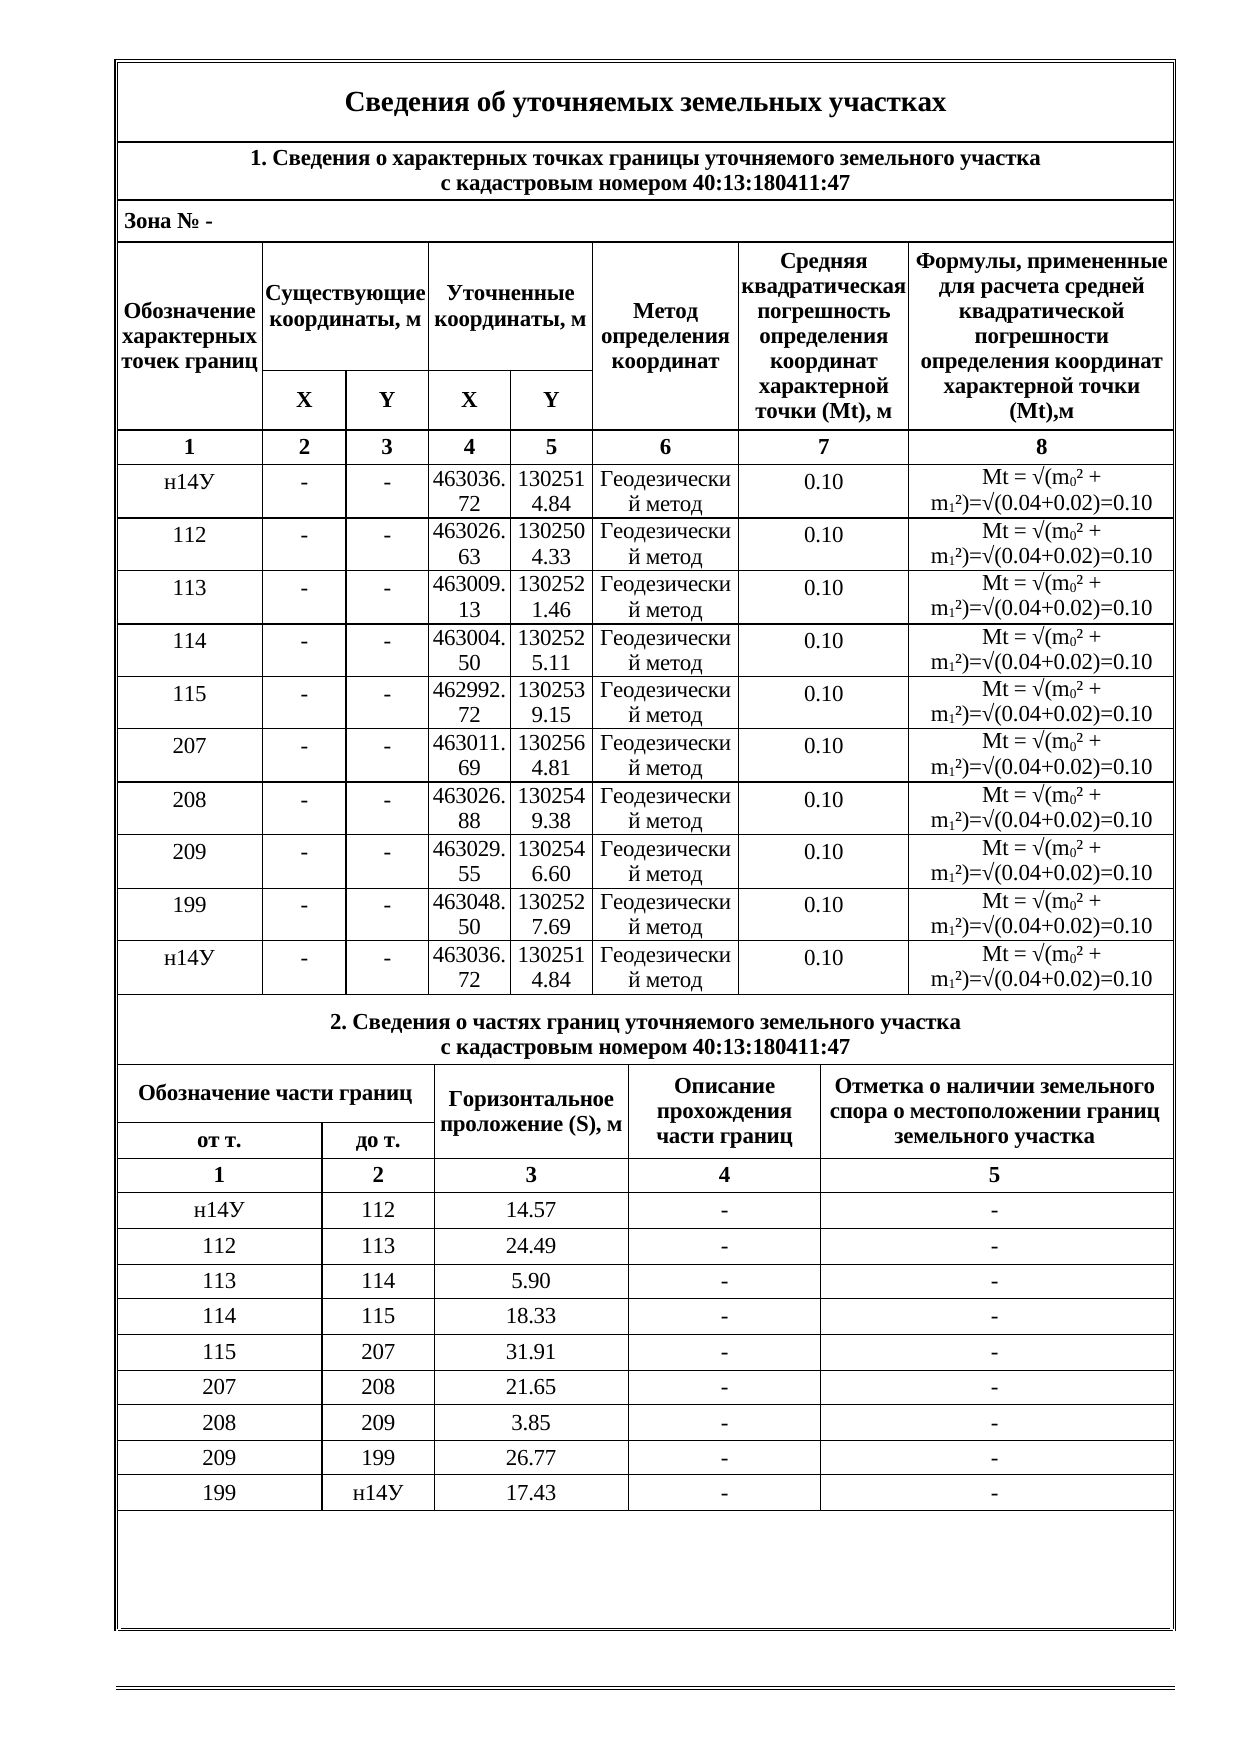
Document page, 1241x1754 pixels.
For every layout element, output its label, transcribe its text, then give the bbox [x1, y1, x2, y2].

table_cell [118, 552, 262, 569]
table_cell - [347, 677, 428, 711]
table_cell 113 [323, 1229, 434, 1263]
table_cell [739, 817, 908, 834]
table_cell [1169, 1229, 1173, 1263]
table_cell 1302539.15 [511, 677, 592, 728]
table_cell 0.10 [739, 835, 908, 869]
table_cell 0.10 [739, 465, 908, 499]
table_cell - [821, 1371, 1168, 1404]
table_cell [263, 817, 345, 834]
table_cell 1302564.81 [511, 729, 592, 781]
table_cell [1169, 1193, 1173, 1228]
table_cell Геодезический метод [593, 729, 738, 781]
table_cell 5 [511, 431, 592, 463]
table_cell [1169, 1475, 1173, 1510]
table_cell [739, 870, 908, 887]
table_cell 209 [118, 835, 262, 869]
table_cell [263, 658, 345, 676]
table_cell - [263, 625, 345, 658]
table_cell 463011.69 [429, 729, 510, 781]
table_cell 463036.72 [429, 941, 510, 993]
table_cell н14У [118, 465, 262, 499]
table_cell [263, 976, 345, 993]
table_cell 5 [821, 1159, 1168, 1192]
table_cell 207 [323, 1335, 434, 1369]
table_cell Геодезический метод [593, 889, 738, 940]
table_cell Метод определения координат [593, 243, 738, 429]
table_cell н14У [323, 1475, 434, 1510]
table_cell Mt = √(m0² + m1²)=√(0.04+0.02)=0.10 [909, 519, 1173, 569]
table_cell Обозначение характерных точек границ [118, 243, 262, 429]
table_cell [118, 605, 262, 623]
table_cell 463026.63 [429, 519, 510, 569]
table_cell [347, 764, 428, 781]
table_cell - [629, 1229, 820, 1263]
table_cell 112 [118, 1229, 321, 1263]
table_cell [118, 499, 262, 517]
table_cell - [821, 1193, 1168, 1228]
table_cell [1169, 1065, 1173, 1122]
table_cell 5.90 [435, 1265, 628, 1298]
table_cell 463036.72 [429, 465, 510, 517]
table_cell 26.77 [435, 1441, 628, 1474]
table_cell Зона № - [122, 201, 1173, 241]
table_cell 0.10 [739, 625, 908, 658]
table_cell 463026.88 [429, 783, 510, 834]
table_cell - [347, 465, 428, 499]
table_cell 208 [118, 783, 262, 817]
table_cell - [629, 1193, 820, 1228]
table_cell 463029.55 [429, 835, 510, 887]
table_cell [118, 1511, 1173, 1628]
table_cell 4 [629, 1159, 820, 1192]
table_cell 114 [118, 625, 262, 658]
table_cell Уточненные координаты, м [429, 243, 592, 369]
table_cell - [821, 1229, 1168, 1263]
table_cell 3 [347, 431, 428, 463]
table_cell [739, 605, 908, 623]
table_cell 207 [118, 729, 262, 763]
table_cell [739, 922, 908, 940]
table_cell 1302527.69 [511, 889, 592, 940]
table_cell 1 [118, 1159, 321, 1192]
table_cell Геодезический метод [593, 677, 738, 728]
table_cell 6 [593, 431, 738, 463]
table_cell - [821, 1265, 1168, 1298]
table_cell - [347, 625, 428, 658]
table_cell - [821, 1441, 1168, 1474]
table_cell 113 [118, 571, 262, 605]
table_cell - [629, 1265, 820, 1298]
table_cell [739, 658, 908, 676]
table_cell Средняя квадратическая погрешность определения координат характерной точки (Mt), м [739, 243, 908, 429]
table_cell - [821, 1475, 1168, 1510]
table_cell - [629, 1335, 820, 1369]
table_cell 2 [263, 431, 345, 463]
table_cell [1169, 1122, 1173, 1158]
table_cell - [263, 519, 345, 552]
table_cell [118, 976, 262, 993]
table_cell Mt = √(m0² + m1²)=√(0.04+0.02)=0.10 [909, 783, 1173, 834]
table_cell 207 [118, 1371, 321, 1404]
table_cell Y [347, 371, 428, 429]
table_cell 115 [118, 677, 262, 711]
table_cell 7 [739, 431, 908, 463]
table_cell 112 [118, 519, 262, 552]
table_cell 113 [118, 1265, 321, 1298]
table_cell Mt = √(m0² + m1²)=√(0.04+0.02)=0.10 [909, 941, 1173, 993]
table_cell 209 [118, 1441, 321, 1474]
table_cell [118, 201, 122, 241]
table_cell 0.10 [739, 571, 908, 605]
table_cell Геодезический метод [593, 783, 738, 834]
table_cell - [263, 571, 345, 605]
table_cell 0.10 [739, 941, 908, 976]
table_cell [263, 870, 345, 887]
table_cell [1169, 1405, 1173, 1440]
table_cell 0.10 [739, 677, 908, 711]
table_cell X [429, 371, 510, 429]
table_cell - [629, 1371, 820, 1404]
table_cell [116, 1628, 1174, 1686]
table_cell 463004.50 [429, 625, 510, 676]
table_cell до т. [323, 1123, 434, 1158]
table_cell 1302546.60 [511, 835, 592, 887]
table_cell [118, 995, 1173, 1005]
table_cell - [629, 1441, 820, 1474]
table_cell 208 [323, 1371, 434, 1404]
table_cell 4 [429, 431, 510, 463]
table_cell - [629, 1475, 820, 1510]
table_cell Отметка о наличии земельного спора о местоположении границ земельного участка [821, 1065, 1168, 1158]
table_cell [263, 499, 345, 517]
table_cell [263, 922, 345, 940]
table_cell [347, 499, 428, 517]
table_cell от т. [118, 1123, 321, 1158]
table_cell [118, 658, 262, 676]
table_cell 1302514.84 [511, 465, 592, 517]
table_cell [739, 764, 908, 781]
table_cell [347, 711, 428, 728]
table_cell - [347, 571, 428, 605]
table_cell [1169, 1265, 1173, 1298]
table_cell Обозначение части границ [118, 1065, 434, 1122]
table_cell Mt = √(m0² + m1²)=√(0.04+0.02)=0.10 [909, 571, 1173, 623]
table_cell 115 [323, 1299, 434, 1334]
table_cell Горизонтальное проложение (S), м [435, 1065, 628, 1158]
table_cell - [347, 889, 428, 922]
table_cell 3.85 [435, 1405, 628, 1440]
table_cell 2 [323, 1159, 434, 1192]
table_cell Описание прохождения части границ [629, 1065, 820, 1158]
table_cell 1302525.11 [511, 625, 592, 676]
table_cell 2. Сведения о частях границ уточняемого земельного участка с кадастровым номером 40:13:180411:47 [118, 1005, 1173, 1063]
table_cell [263, 764, 345, 781]
table_cell - [821, 1299, 1168, 1334]
table_cell 112 [323, 1193, 434, 1228]
table_cell - [263, 835, 345, 869]
table_cell [1169, 1299, 1173, 1334]
table_cell 114 [323, 1265, 434, 1298]
table_cell 21.65 [435, 1371, 628, 1404]
table_cell [347, 976, 428, 993]
table_cell - [821, 1405, 1168, 1440]
table_cell 463009.13 [429, 571, 510, 623]
table_cell 115 [118, 1335, 321, 1369]
table_cell - [821, 1335, 1168, 1369]
table_cell 1302549.38 [511, 783, 592, 834]
table_cell 0.10 [739, 783, 908, 817]
table_cell Формулы, примененные для расчета средней квадратической погрешности определения координат характерной точки (Mt),м [909, 243, 1173, 429]
table_cell [347, 552, 428, 569]
table_cell 18.33 [435, 1299, 628, 1334]
table_cell 0.10 [739, 729, 908, 763]
table_cell [263, 552, 345, 569]
table_cell 199 [323, 1441, 434, 1474]
table_cell н14У [118, 941, 262, 976]
table_cell 3 [435, 1159, 628, 1192]
table_cell [1169, 1441, 1173, 1474]
table_cell Mt = √(m0² + m1²)=√(0.04+0.02)=0.10 [909, 465, 1173, 517]
table_cell Mt = √(m0² + m1²)=√(0.04+0.02)=0.10 [909, 677, 1173, 728]
table_cell - [263, 941, 345, 976]
table_cell 31.91 [435, 1335, 628, 1369]
table_cell [1169, 1371, 1173, 1404]
table_cell X [263, 371, 345, 429]
table_cell [118, 817, 262, 834]
table_cell Геодезический метод [593, 941, 738, 993]
table_cell [1169, 1335, 1173, 1369]
table_cell Геодезический метод [593, 465, 738, 517]
table_cell 199 [118, 1475, 321, 1510]
table_cell 8 [909, 431, 1173, 463]
table_cell [118, 764, 262, 781]
table_cell Геодезический метод [593, 625, 738, 676]
table_cell Mt = √(m0² + m1²)=√(0.04+0.02)=0.10 [909, 835, 1173, 887]
table_cell [739, 976, 908, 993]
table_cell 114 [118, 1299, 321, 1334]
table_cell Существующие координаты, м [263, 243, 428, 369]
table_cell Mt = √(m0² + m1²)=√(0.04+0.02)=0.10 [909, 729, 1173, 781]
table_cell - [347, 519, 428, 552]
table_cell - [629, 1299, 820, 1334]
table_cell - [263, 677, 345, 711]
table_cell Сведения об уточняемых земельных участках [118, 63, 1173, 141]
table_cell [1169, 1159, 1173, 1192]
table_cell Mt = √(m0² + m1²)=√(0.04+0.02)=0.10 [909, 889, 1173, 940]
table_cell [739, 711, 908, 728]
table_cell [347, 870, 428, 887]
table_cell [739, 552, 908, 569]
table_cell [347, 922, 428, 940]
table_cell [347, 817, 428, 834]
table_cell [118, 711, 262, 728]
table_cell 1 [118, 431, 262, 463]
table_cell - [347, 941, 428, 976]
table_cell [263, 605, 345, 623]
table_cell - [263, 465, 345, 499]
table_cell - [263, 889, 345, 922]
table_cell 0.10 [739, 519, 908, 552]
table_cell - [347, 783, 428, 817]
table_cell 199 [118, 889, 262, 922]
table_cell 0.10 [739, 889, 908, 922]
table_cell Y [511, 371, 592, 429]
table_cell Геодезический метод [593, 519, 738, 569]
table_cell 17.43 [435, 1475, 628, 1510]
table_cell Геодезический метод [593, 835, 738, 887]
table_cell 462992.72 [429, 677, 510, 728]
table_cell [739, 499, 908, 517]
table_cell - [347, 835, 428, 869]
table_cell [347, 605, 428, 623]
table_cell 1302504.33 [511, 519, 592, 569]
table_cell - [629, 1405, 820, 1440]
table_cell Геодезический метод [593, 571, 738, 623]
table_cell 209 [323, 1405, 434, 1440]
table_cell 14.57 [435, 1193, 628, 1228]
table_cell 1302521.46 [511, 571, 592, 623]
table_cell [263, 711, 345, 728]
table_cell н14У [118, 1193, 321, 1228]
table_cell [347, 658, 428, 676]
table_cell 1302514.84 [511, 941, 592, 993]
table_cell - [263, 729, 345, 763]
table_cell 24.49 [435, 1229, 628, 1263]
table_cell - [347, 729, 428, 763]
table_cell 208 [118, 1405, 321, 1440]
table_cell 1. Сведения о характерных точках границы уточняемого земельного участка с кадастровым номером 40:13:180411:47 [118, 143, 1173, 199]
table_cell 463048.50 [429, 889, 510, 940]
table_cell - [263, 783, 345, 817]
table_cell [118, 870, 262, 887]
table_cell [118, 922, 262, 940]
table_cell Mt = √(m0² + m1²)=√(0.04+0.02)=0.10 [909, 625, 1173, 676]
